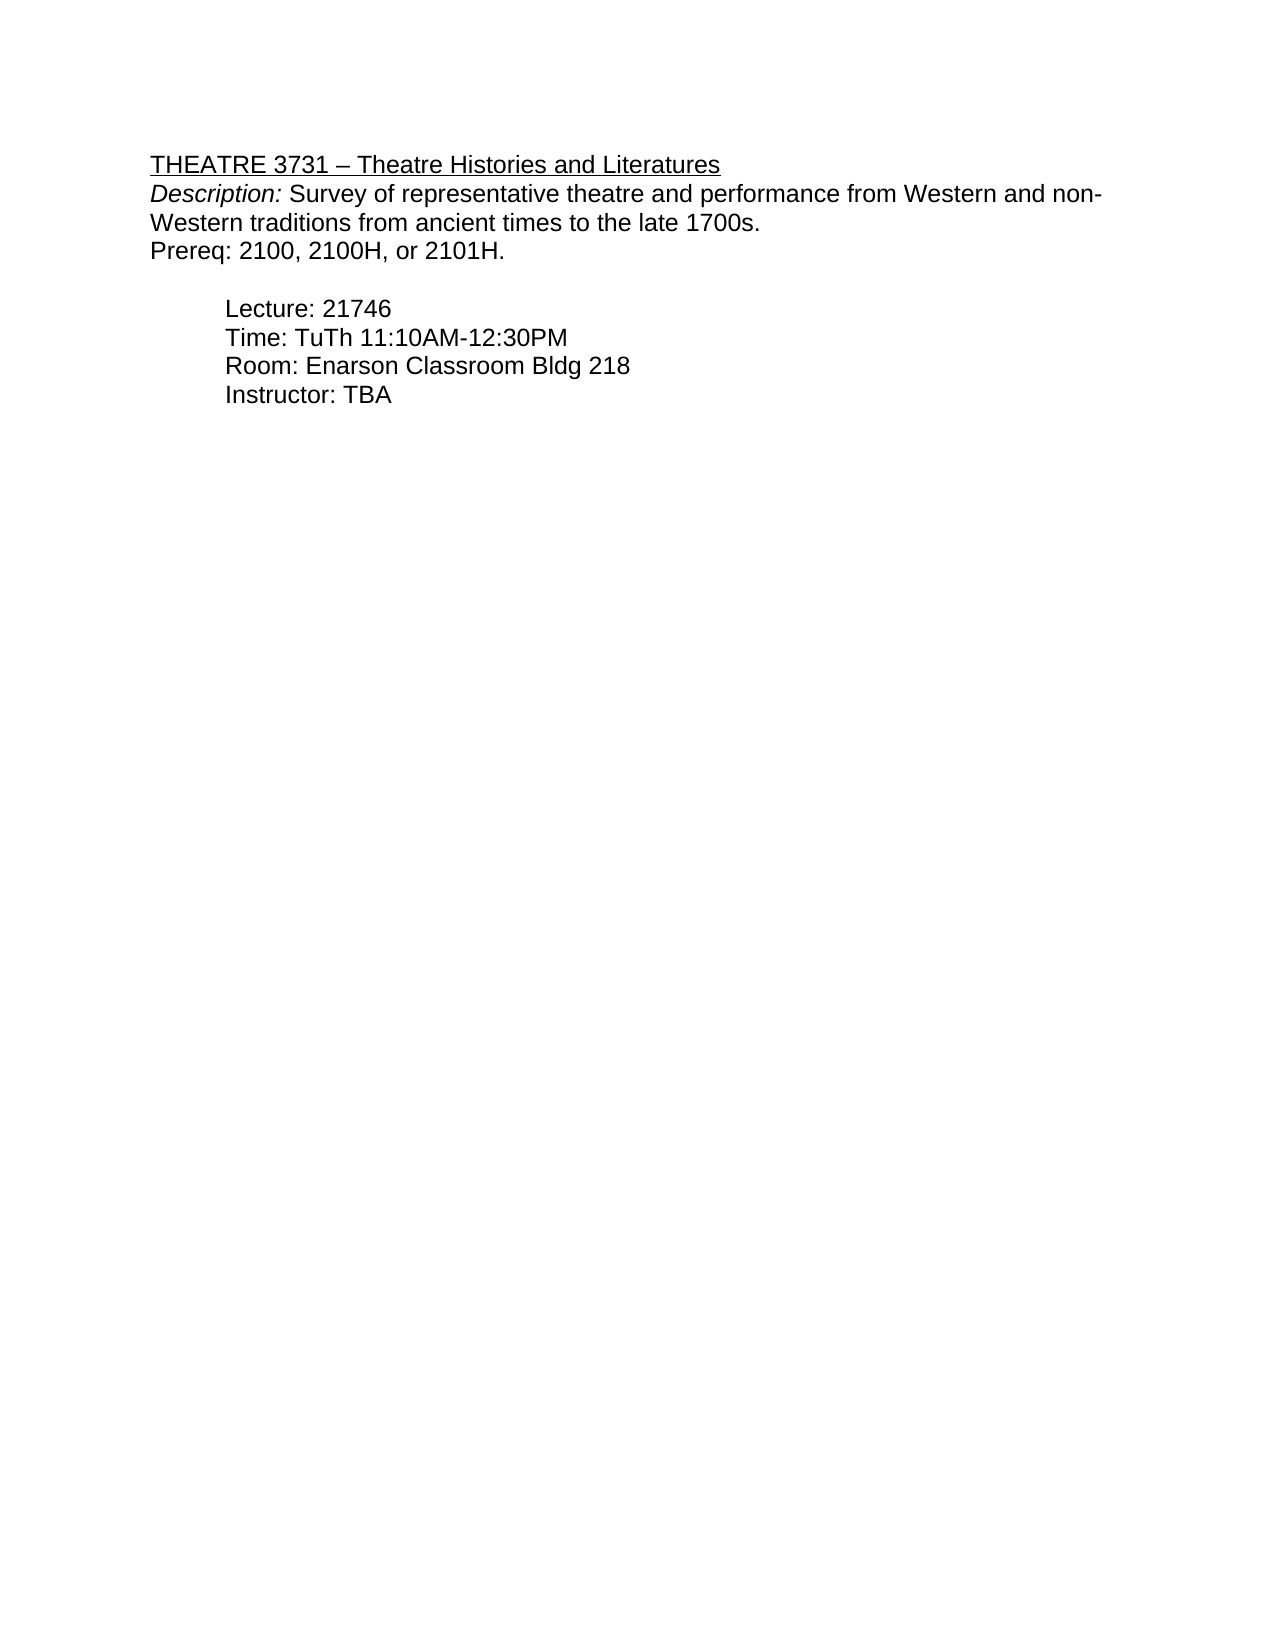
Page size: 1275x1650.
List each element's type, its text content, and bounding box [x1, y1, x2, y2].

text Time: TuTh 11:10AM-12:30PM [150, 322, 1125, 351]
text Lecture: 21746 [150, 294, 1125, 322]
text THEATRE 3731 – Theatre Histories and Literatures [150, 150, 1125, 179]
text Description: Survey of representative theatre and performance from Western and non-Western traditions from ancient times to the late 1700s. [150, 179, 1125, 236]
text Room: Enarson Classroom Bldg 218 Instructor: TBA [225, 351, 1125, 409]
text Prereq: 2100, 2100H, or 2101H. [150, 236, 1125, 265]
